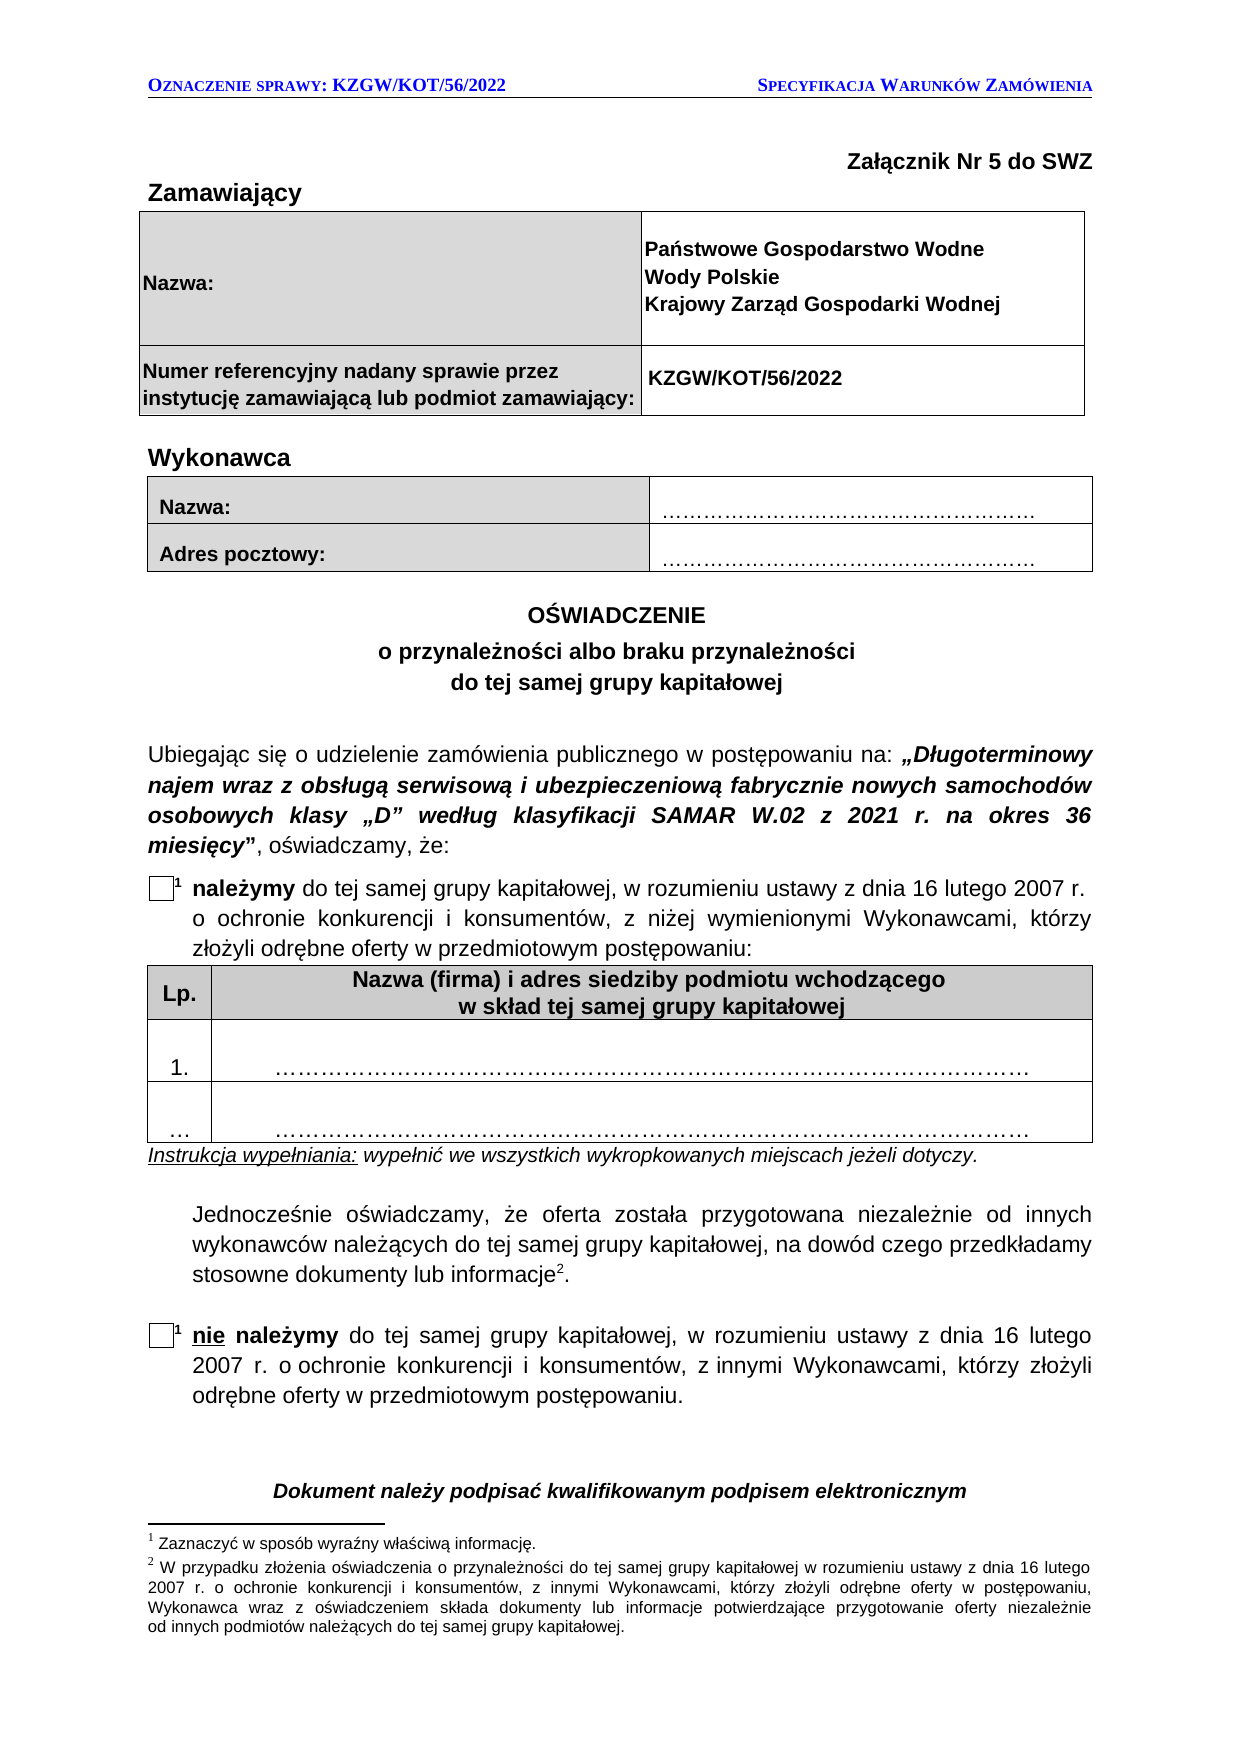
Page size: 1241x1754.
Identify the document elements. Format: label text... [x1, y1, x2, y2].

text Ubiegając się o udzielenie zamówienia publicznego w postępowaniu na: „Długoterminowy najem wraz z obsługą serwisową i ubezpieczeniową fabrycznie nowych samochodów osobowych klasy „D” według klasyfikacji SAMAR W.02 z 2021 r. na okres 36 miesięcy”, oświadczamy, że: [148, 741, 1093, 858]
table_cell … [148, 1082, 211, 1142]
text Instrukcja wypełniania: wypełnić we wszystkich wykropkowanych miejscach jeżeli dotyczy. [148, 1143, 1092, 1167]
text Dokument należy podpisać kwalifikowanym podpisem elektronicznym [148, 1479, 1092, 1503]
table_cell ……………………………………………… [650, 524, 1092, 571]
table_header Nazwa (firma) i adres siedziby podmiotu wchodzącego w skład tej samej grupy kapitałowej [212, 966, 1092, 1019]
table_header ……………………………………………… [650, 477, 1092, 523]
table_cell ……………………………………………………………………………………… [212, 1082, 1092, 1142]
table_cell ……………………………………………………………………………………… [212, 1020, 1092, 1081]
text 1 nie należymy do tej samej grupy kapitałowej, w rozumieniu ustawy z dnia 16 lutego 2007 r. o ochronie konkurencji i konsumentów, z innymi Wykonawcami, którzy złożyli odrębne oferty w przedmiotowym postępowaniu. [148, 1322, 1092, 1409]
text Zamawiający [148, 178, 1092, 207]
table_cell 1. [148, 1020, 211, 1081]
text Jednocześnie oświadczamy, że oferta została przygotowana niezależnie od innych wykonawców należących do tej samej grupy kapitałowej, na dowód czego przedkładamy stosowne dokumenty lub informacje. [192, 1201, 1092, 1288]
table_header Lp. [148, 966, 211, 1019]
text o przynależności albo braku przynależności do tej samej grupy kapitałowej [148, 638, 1085, 695]
table_cell Adres pocztowy: [148, 524, 649, 571]
table_header Nazwa: [140, 212, 641, 345]
text Załącznik Nr 5 do SWZ [148, 148, 1092, 174]
table_header Państwowe Gospodarstwo Wodne Wody Polskie Krajowy Zarząd Gospodarki Wodnej [642, 212, 1084, 345]
table_cell KZGW/KOT/56/2022 [642, 346, 1084, 414]
text należymy do tej samej grupy kapitałowej, w rozumieniu ustawy z dnia 16 lutego 2007 r. o ochronie konkurencji i konsumentów, z niżej wymienionymi Wykonawcami, którzy złożyli odrębne oferty w przedmiotowym postępowaniu: [148, 875, 1092, 962]
table_header Nazwa: [148, 477, 649, 523]
text OŚWIADCZENIE [148, 602, 1085, 628]
text Wykonawca [148, 443, 1092, 472]
table_cell Numer referencyjny nadany sprawie przez instytucję zamawiającą lub podmiot zamawiający: [140, 346, 641, 414]
